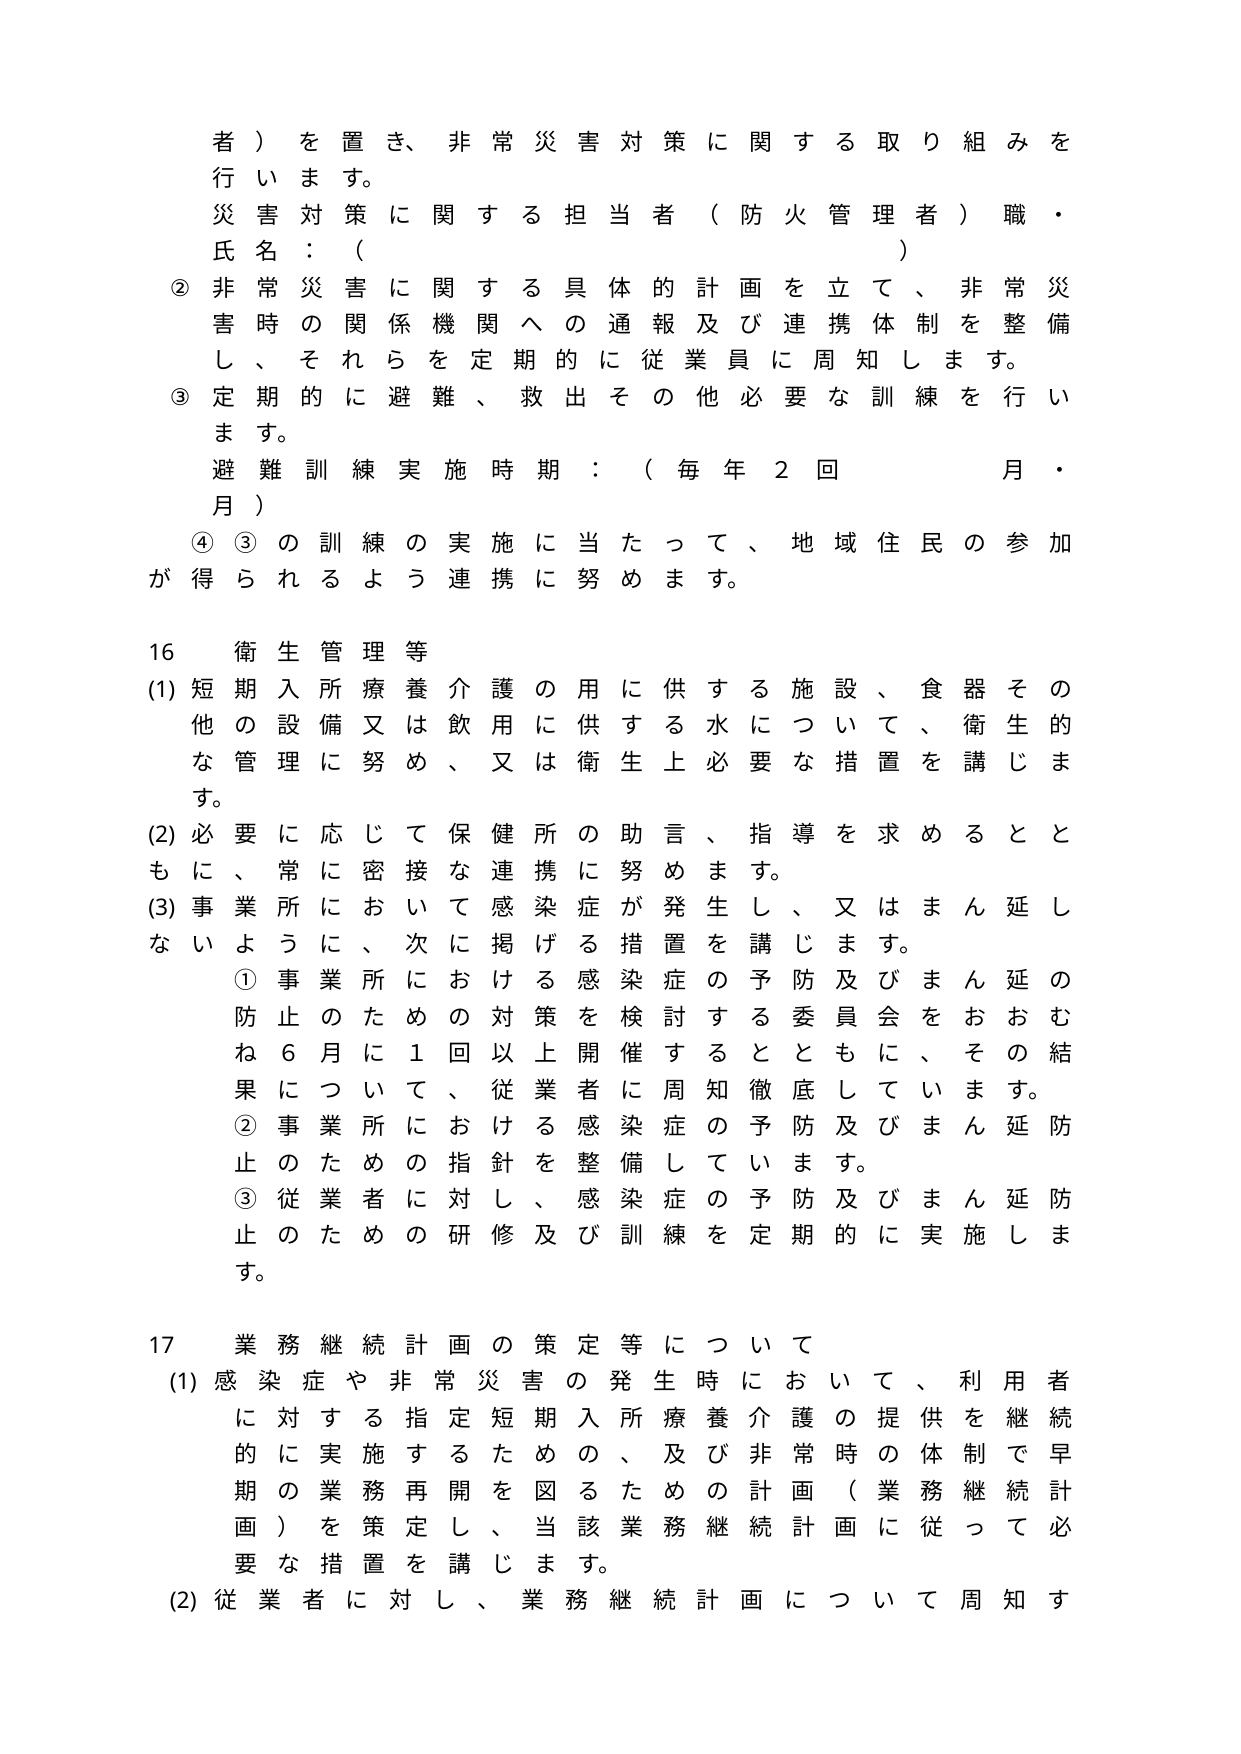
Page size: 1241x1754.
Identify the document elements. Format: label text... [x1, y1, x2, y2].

text (1)短期入所療養介護の用に供する施設、食器その他の設備又は飲用に供する水について、衛生的な管理に努め、又は衛生上必要な措置を講じます。 [148, 669, 1092, 815]
text (3)事業所において感染症が発生し、又はまん延しないように、次に掲げる措置を講じます。 [148, 888, 1092, 961]
text 避難訓練実施時期：（毎年２回 月・ 月） [195, 450, 1092, 523]
text (2)必要に応じて保健所の助言、指導を求めるとともに、常に密接な連携に努めます。 [148, 815, 1092, 888]
list 非常災害に関する具体的計画を立て、非常災害時の関係機関への通報及び連携体制を整備し、それらを定期的に従業員に周知します。 [169, 268, 1092, 377]
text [169, 1580, 1092, 1617]
text ④③の訓練の実施に当たって、地域住民の参加が得られるよう連携に努めます。 [148, 523, 1092, 596]
text ②事業所における感染症の予防及びまん延防止のための指針を整備しています。 [148, 1106, 1092, 1179]
text (1) 感染症や非常災害の発生時において、利用者に対する指定短期入所療養介護の提供を継続的に実施するための、及び非常時の体制で早期の業務再開を図るための計画（業務継続計画）を策定し、当該業務継続計画に従って必要な措置を講じます。 [169, 1362, 1092, 1580]
text ①事業所における感染症の予防及びまん延の防止のための対策を検討する委員会をおおむね６月に１回以上開催するとともに、その結果について、従業者に周知徹底しています。 [148, 961, 1092, 1106]
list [169, 122, 1092, 195]
list 定期的に避難、救出その他必要な訓練を行います。 [169, 377, 1092, 450]
text 16 衛生管理等 [148, 632, 1092, 669]
text 17 業務継続計画の策定等について [148, 1325, 1092, 1362]
text ③従業者に対し、感染症の予防及びまん延防止のための研修及び訓練を定期的に実施します。 [148, 1179, 1092, 1289]
text 災害対策に関する担当者（防火管理者）職・氏名：（ ） [195, 195, 1092, 268]
